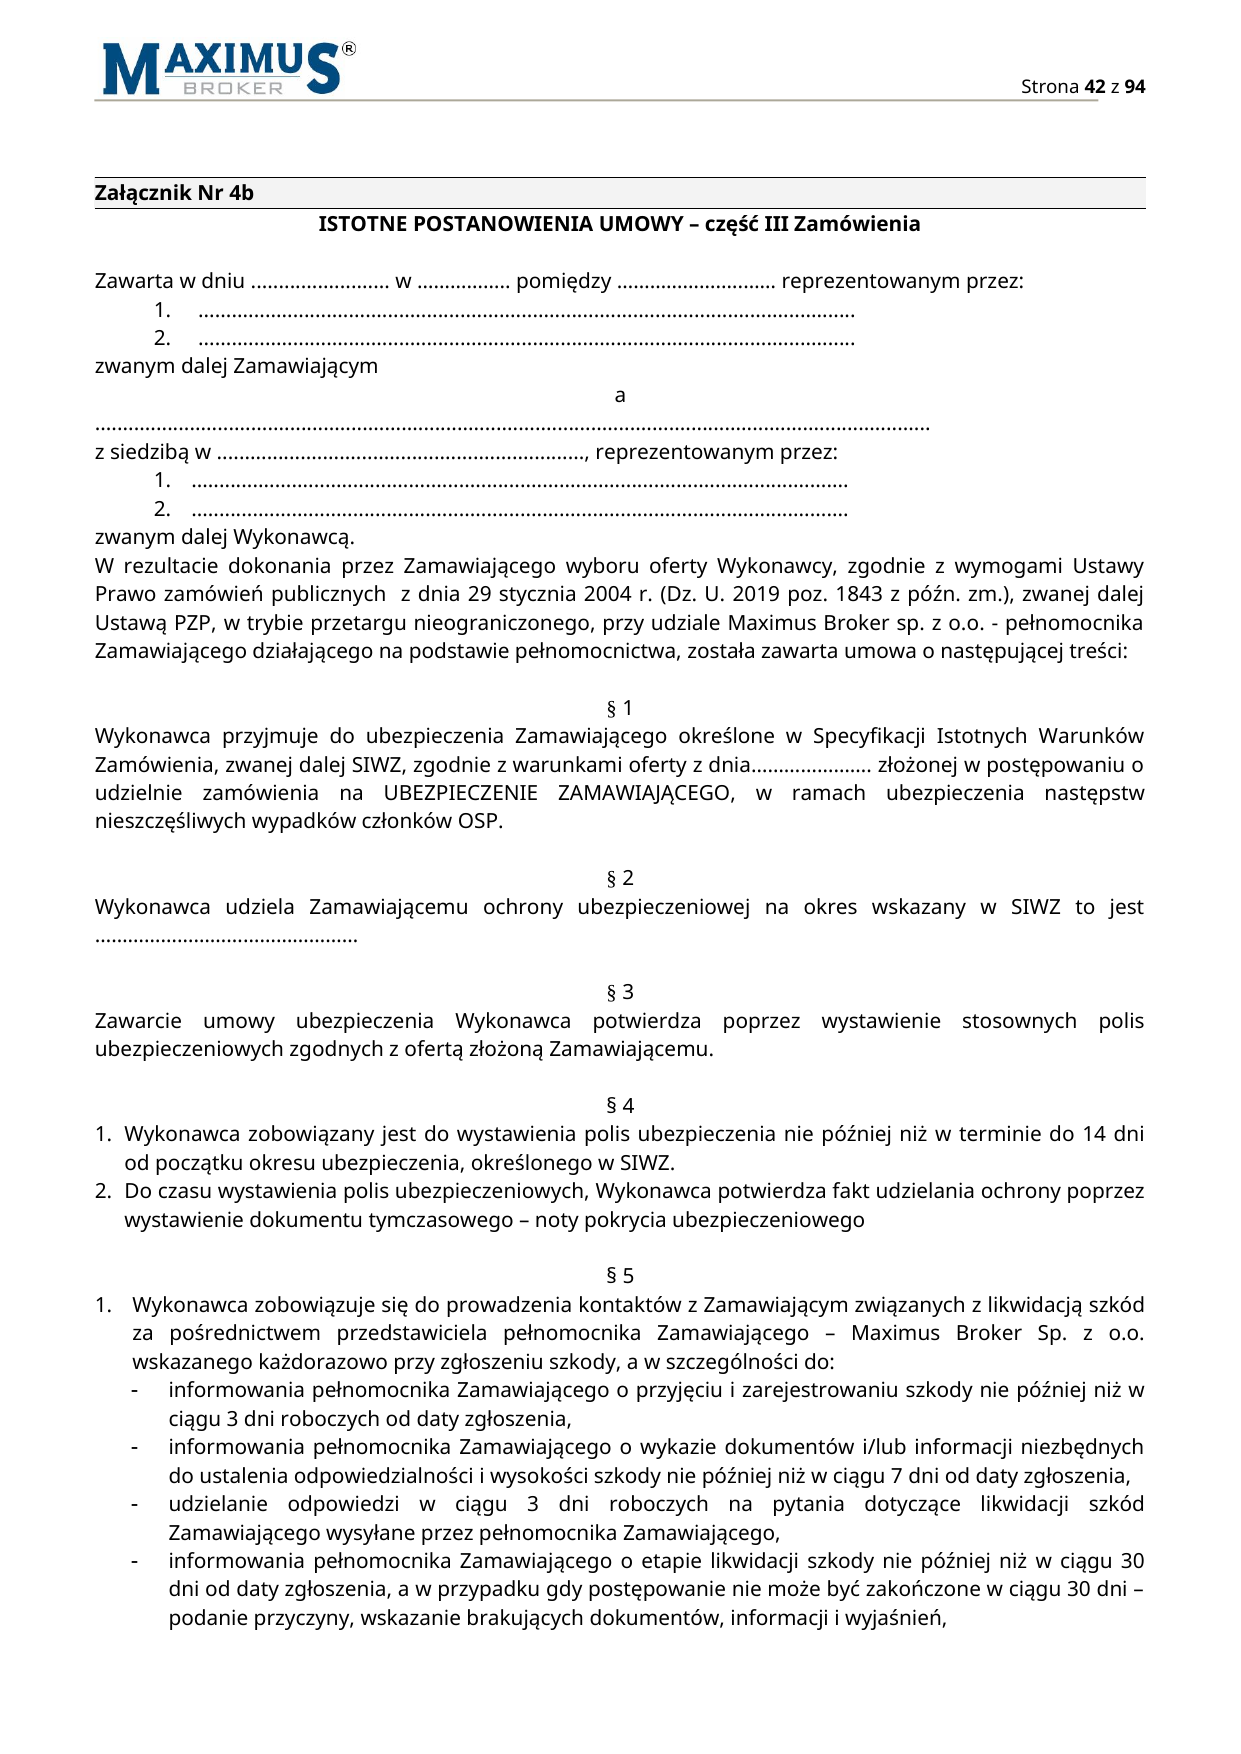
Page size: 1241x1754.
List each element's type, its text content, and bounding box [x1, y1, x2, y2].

list udzielanie odpowiedzi w ciągu 3 dni roboczych na pytania dotyczące likwidacji szkód Zamawiającego wysyłane przez pełnomocnika Zamawiającego, [131, 1489, 1146, 1546]
list ...................................................................................................................... [153, 465, 1146, 494]
text ...................................................................................................................................................... [94, 408, 1146, 437]
list informowania pełnomocnika Zamawiającego o etapie likwidacji szkody nie później niż w ciągu 30 dni od daty zgłoszenia, a w przypadku gdy postępowanie nie może być zakończone w ciągu 30 dni – podanie przyczyny, wskazanie brakujących dokumentów, informacji i wyjaśnień, [131, 1546, 1146, 1631]
text Zawarcie umowy ubezpieczenia Wykonawca potwierdza poprzez wystawienie stosownych polis ubezpieczeniowych zgodnych z ofertą złożoną Zamawiającemu. [94, 1006, 1146, 1063]
list ...................................................................................................................... [153, 323, 1146, 352]
text Wykonawca udziela Zamawiającemu ochrony ubezpieczeniowej na okres wskazany w SIWZ to jest ………………………………………… [94, 892, 1146, 949]
list ...................................................................................................................... [153, 295, 1146, 323]
text § 4 [94, 1091, 1146, 1119]
text z siedzibą w .................................................................., reprezentowanym przez: [94, 437, 1146, 465]
list Wykonawca zobowiązany jest do wystawienia polis ubezpieczenia nie później niż w terminie do 14 dni od początku okresu ubezpieczenia, określonego w SIWZ. [94, 1119, 1146, 1176]
text 3 [94, 977, 1146, 1006]
list ...................................................................................................................... [153, 494, 1146, 522]
text Zawarta w dniu ......................... w …………….. pomiędzy ……………….….…… reprezentowanym przez: [94, 266, 1146, 295]
text ISTOTNE POSTANOWIENIA UMOWY – część III Zamówienia [94, 209, 1146, 238]
list informowania pełnomocnika Zamawiającego o wykazie dokumentów i/lub informacji niezbędnych do ustalenia odpowiedzialności i wysokości szkody nie później niż w ciągu 7 dni od daty zgłoszenia, [131, 1432, 1146, 1489]
text 2 [94, 863, 1146, 892]
list informowania pełnomocnika Zamawiającego o przyjęciu i zarejestrowaniu szkody nie później niż w ciągu 3 dni roboczych od daty zgłoszenia, [131, 1375, 1146, 1432]
text a [94, 380, 1146, 408]
text 1 [94, 693, 1146, 721]
text zwanym dalej Wykonawcą. [94, 522, 1146, 551]
text zwanym dalej Zamawiającym [94, 352, 1146, 380]
text § 5 [94, 1262, 1146, 1290]
list Do czasu wystawienia polis ubezpieczeniowych, Wykonawca potwierdza fakt udzielania ochrony poprzez wystawienie dokumentu tymczasowego – noty pokrycia ubezpieczeniowego [94, 1176, 1146, 1233]
list Wykonawca zobowiązuje się do prowadzenia kontaktów z Zamawiającym związanych z likwidacją szkód za pośrednictwem przedstawiciela pełnomocnika Zamawiającego – Maximus Broker Sp. z o.o. wskazanego każdorazowo przy zgłoszeniu szkody, a w szczególności do: [94, 1290, 1146, 1375]
picture [97, 37, 362, 99]
text W rezultacie dokonania przez Zamawiającego wyboru oferty Wykonawcy, zgodnie z wymogami Ustawy Prawo zamówień publicznych z dnia 29 stycznia 2004 r. (Dz. U. 2019 poz. 1843 z późn. zm.), zwanej dalej Ustawą PZP, w trybie przetargu nieograniczonego, przy udziale Maximus Broker sp. z o.o. - pełnomocnika Zamawiającego działającego na podstawie pełnomocnictwa, została zawarta umowa o następującej treści: [94, 551, 1146, 664]
text Wykonawca przyjmuje do ubezpieczenia Zamawiającego określone w Specyfikacji Istotnych Warunków Zamówienia, zwanej dalej SIWZ, zgodnie z warunkami oferty z dnia…………………. złożonej w postępowaniu o udzielnie zamówienia na UBEZPIECZENIE ZAMAWIAJĄCEGO, w ramach ubezpieczenia następstw nieszczęśliwych wypadków członków OSP. [94, 721, 1146, 835]
subtitle Załącznik Nr 4b [94, 178, 1146, 209]
